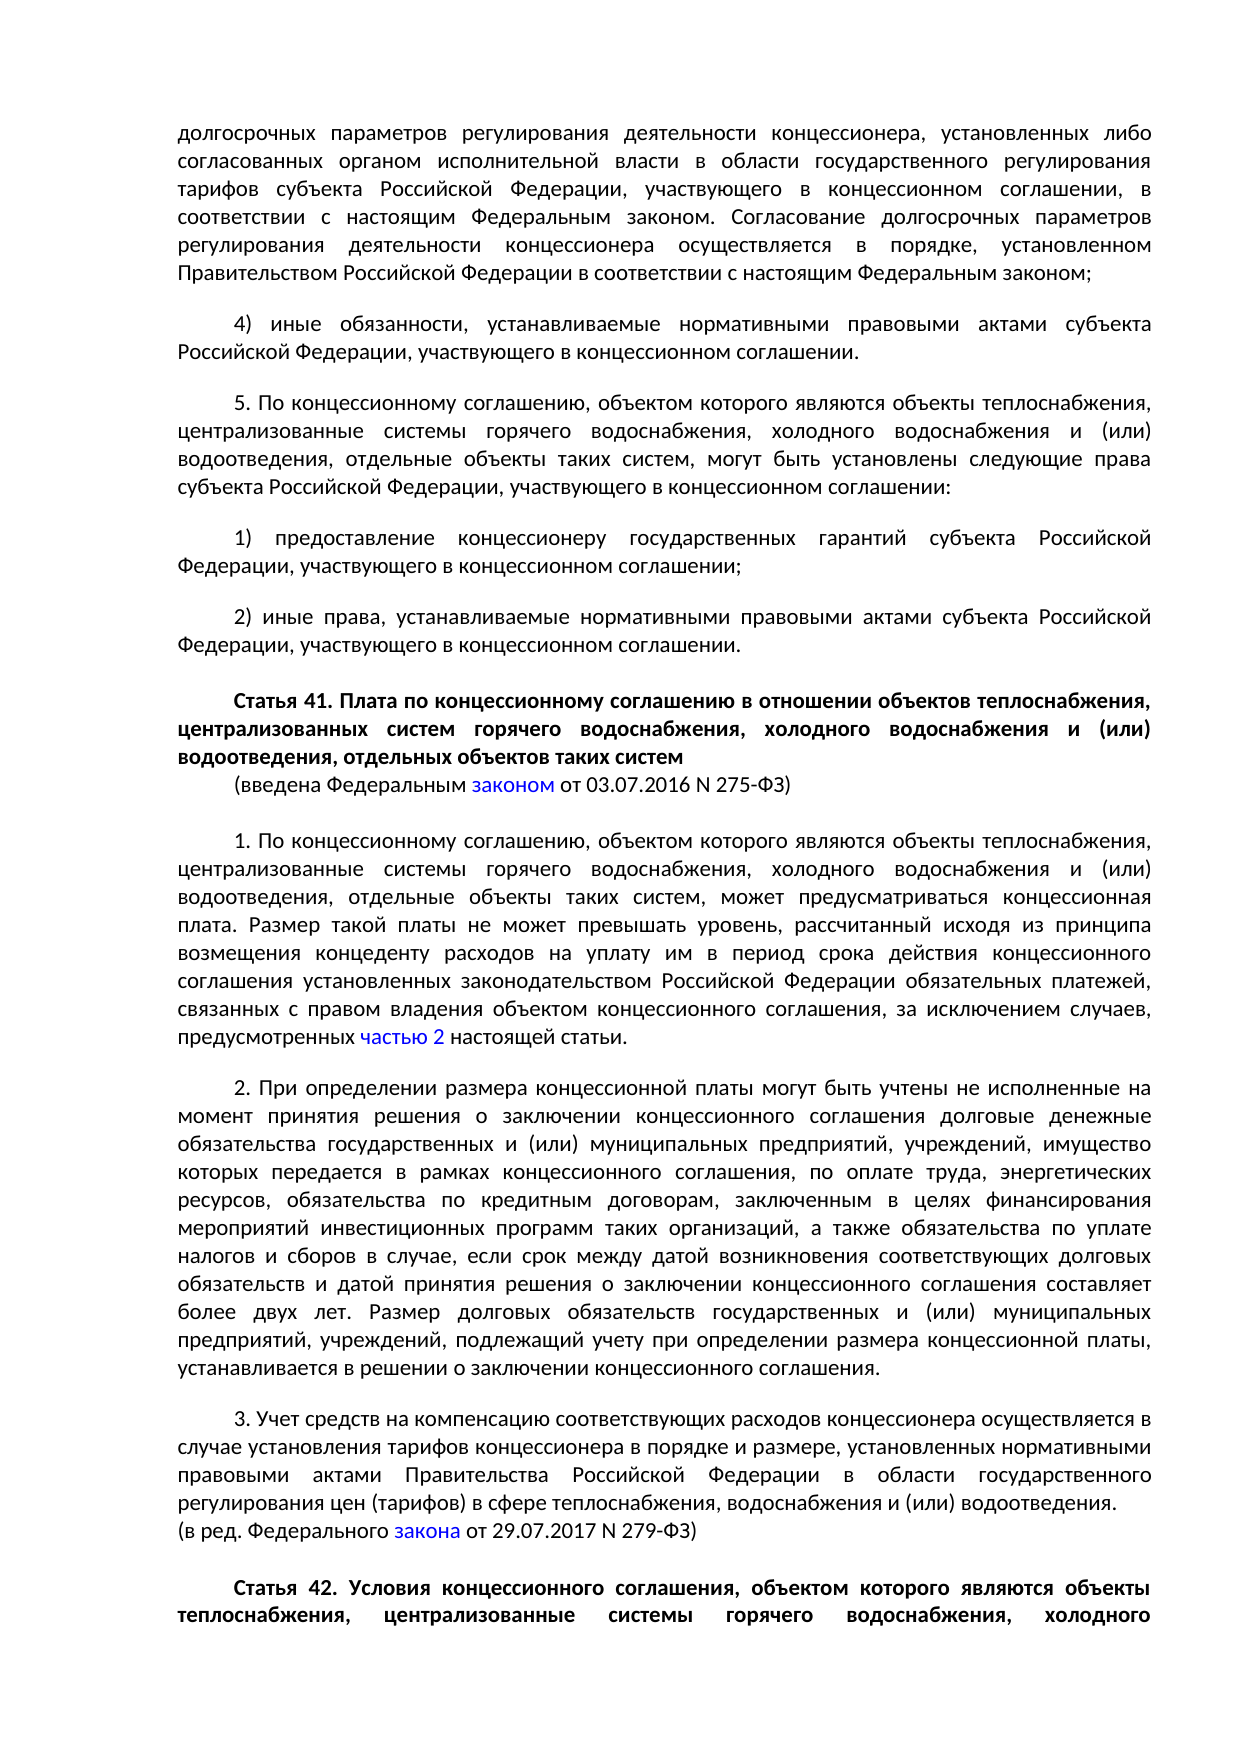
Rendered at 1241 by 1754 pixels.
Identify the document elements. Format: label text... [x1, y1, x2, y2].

text 2) иные права, устанавливаемые нормативными правовыми актами субъекта Российской Федерации, участвующего в концессионном соглашении. [177, 602, 1152, 658]
text (в ред. Федерального закона от 29.07.2017 N 279-ФЗ) [177, 1517, 1152, 1544]
text 4) иные обязанности, устанавливаемые нормативными правовыми актами субъекта Российской Федерации, участвующего в концессионном соглашении. [177, 309, 1152, 365]
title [177, 1573, 1152, 1629]
text 1. По концессионному соглашению, объектом которого являются объекты теплоснабжения, централизованные системы горячего водоснабжения, холодного водоснабжения и (или) водоотведения, отдельные объекты таких систем, может предусматриваться концессионная плата. Размер такой платы не может превышать уровень, рассчитанный исходя из принципа возмещения концеденту расходов на уплату им в период срока действия концессионного соглашения установленных законодательством Российской Федерации обязательных платежей, связанных с правом владения объектом концессионного соглашения, за исключением случаев, предусмотренных частью 2 настоящей статьи. [177, 826, 1152, 1050]
text (введена Федеральным законом от 03.07.2016 N 275-ФЗ) [177, 770, 1152, 798]
text 1) предоставление концессионеру государственных гарантий субъекта Российской Федерации, участвующего в концессионном соглашении; [177, 523, 1152, 579]
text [177, 118, 1152, 286]
text 3. Учет средств на компенсацию соответствующих расходов концессионера осуществляется в случае установления тарифов концессионера в порядке и размере, установленных нормативными правовыми актами Правительства Российской Федерации в области государственного регулирования цен (тарифов) в сфере теплоснабжения, водоснабжения и (или) водоотведения. [177, 1404, 1152, 1517]
title Статья 41. Плата по концессионному соглашению в отношении объектов теплоснабжения, централизованных систем горячего водоснабжения, холодного водоснабжения и (или) водоотведения, отдельных объектов таких систем [177, 686, 1152, 770]
text 2. При определении размера концессионной платы могут быть учтены не исполненные на момент принятия решения о заключении концессионного соглашения долговые денежные обязательства государственных и (или) муниципальных предприятий, учреждений, имущество которых передается в рамках концессионного соглашения, по оплате труда, энергетических ресурсов, обязательства по кредитным договорам, заключенным в целях финансирования мероприятий инвестиционных программ таких организаций, а также обязательства по уплате налогов и сборов в случае, если срок между датой возникновения соответствующих долговых обязательств и датой принятия решения о заключении концессионного соглашения составляет более двух лет. Размер долговых обязательств государственных и (или) муниципальных предприятий, учреждений, подлежащий учету при определении размера концессионной платы, устанавливается в решении о заключении концессионного соглашения. [177, 1073, 1152, 1382]
text 5. По концессионному соглашению, объектом которого являются объекты теплоснабжения, централизованные системы горячего водоснабжения, холодного водоснабжения и (или) водоотведения, отдельные объекты таких систем, могут быть установлены следующие права субъекта Российской Федерации, участвующего в концессионном соглашении: [177, 388, 1152, 500]
